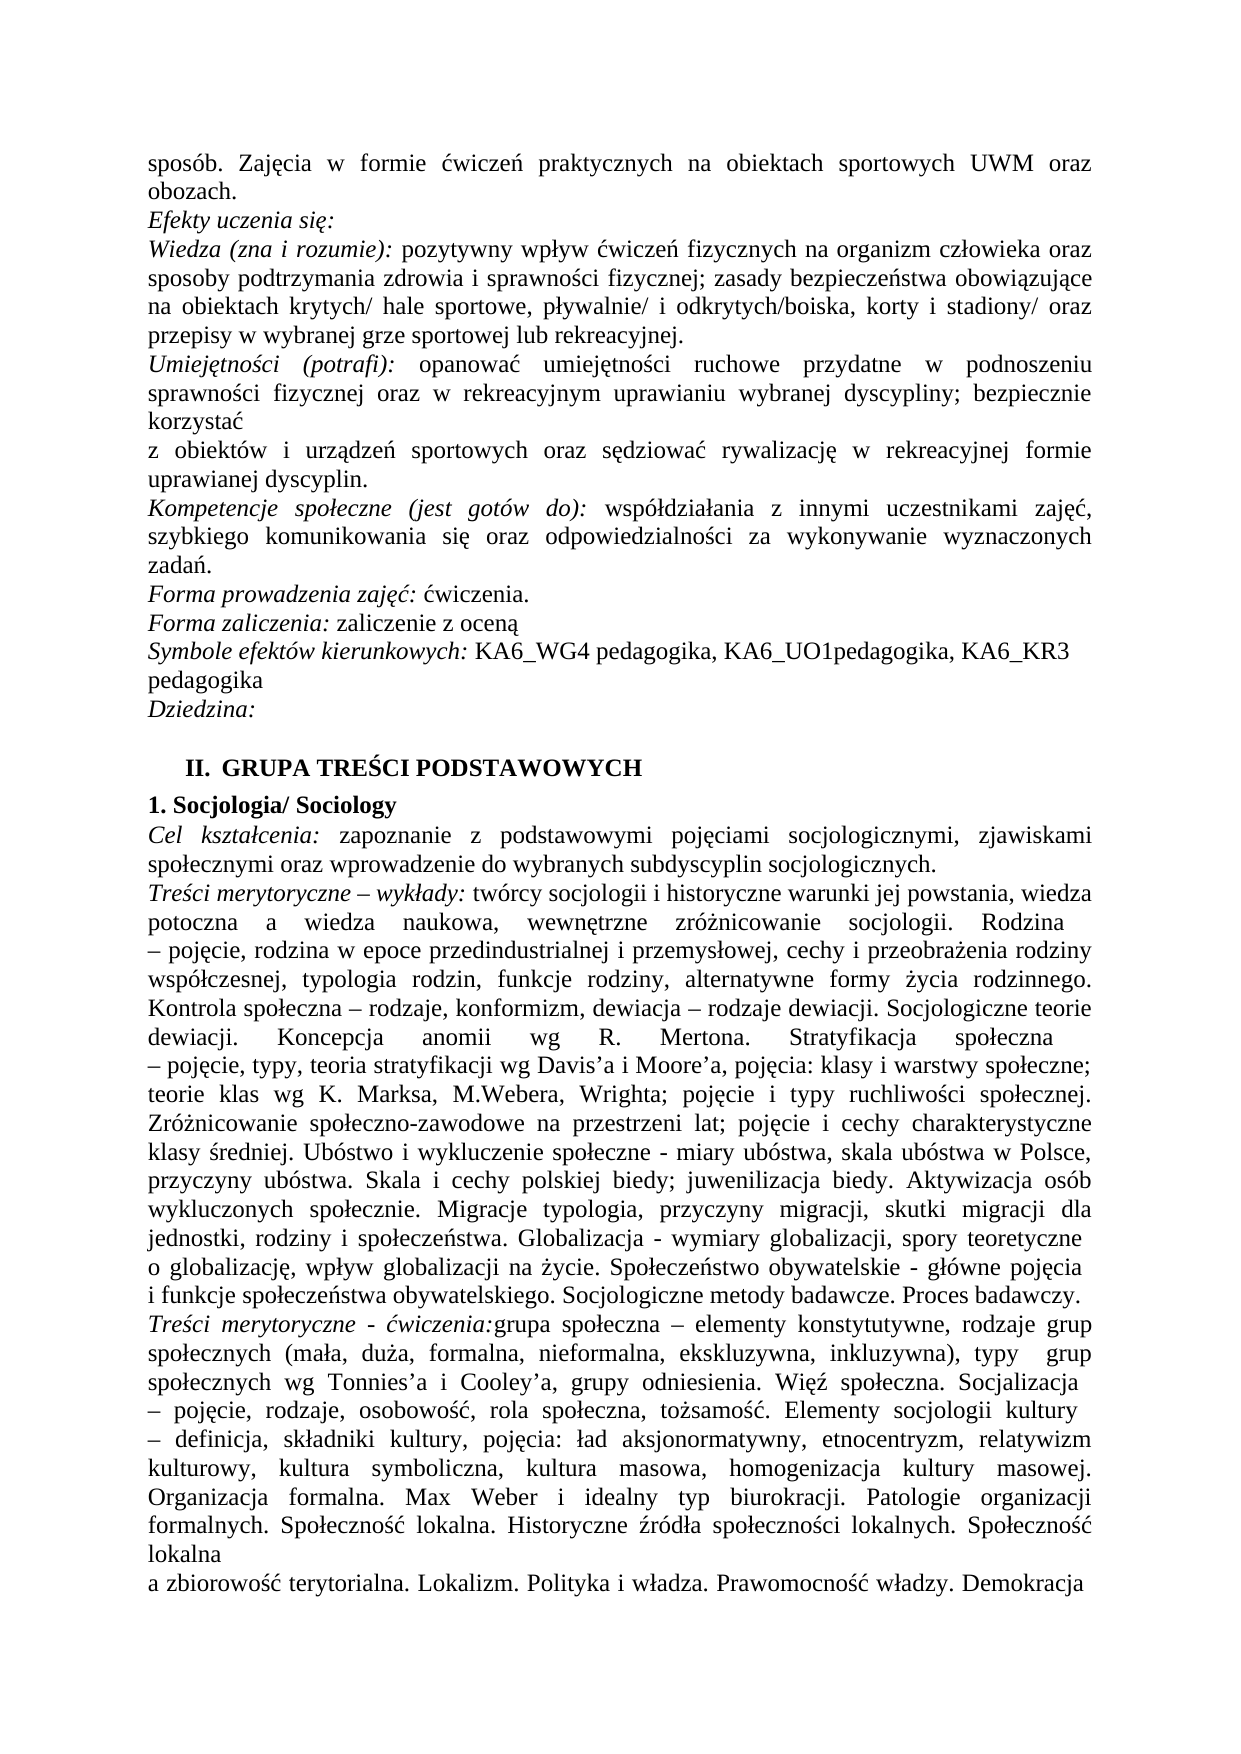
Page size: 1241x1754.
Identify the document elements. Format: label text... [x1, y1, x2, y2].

text Dziedzina: [148, 694, 1093, 723]
text Wiedza (zna i rozumie): pozytywny wpływ ćwiczeń fizycznych na organizm człowieka oraz sposoby podtrzymania zdrowia i sprawności fizycznej; zasady bezpieczeństwa obowiązujące na obiektach krytych/ hale sportowe, pływalnie/ i odkrytych/boiska, korty i stadiony/ oraz przepisy w wybranej grze sportowej lub rekreacyjnej. [148, 234, 1093, 349]
text Kompetencje społeczne (jest gotów do): współdziałania z innymi uczestnikami zajęć, szybkiego komunikowania się oraz odpowiedzialności za wykonywanie wyznaczonych zadań. [148, 493, 1093, 579]
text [148, 148, 1093, 205]
text Treści merytoryczne – wykłady: twórcy socjologii i historyczne warunki jej powstania, wiedza potoczna a wiedza naukowa, wewnętrzne zróżnicowanie socjologii. Rodzina – pojęcie, rodzina w epoce przedindustrialnej i przemysłowej, cechy i przeobrażenia rodziny współczesnej, typologia rodzin, funkcje rodziny, alternatywne formy życia rodzinnego. Kontrola społeczna – rodzaje, konformizm, dewiacja – rodzaje dewiacji. Socjologiczne teorie dewiacji. Koncepcja anomii wg R. Mertona. Stratyfikacja społeczna – pojęcie, typy, teoria stratyfikacji wg Davis’a i Moore’a, pojęcia: klasy i warstwy społeczne; teorie klas wg K. Marksa, M.Webera, Wrighta; pojęcie i typy ruchliwości społecznej. Zróżnicowanie społeczno-zawodowe na przestrzeni lat; pojęcie i cechy charakterystyczne klasy średniej. Ubóstwo i wykluczenie społeczne - miary ubóstwa, skala ubóstwa w Polsce, przyczyny ubóstwa. Skala i cechy polskiej biedy; juwenilizacja biedy. Aktywizacja osób wykluczonych społecznie. Migracje typologia, przyczyny migracji, skutki migracji dla jednostki, rodziny i społeczeństwa. Globalizacja - wymiary globalizacji, spory teoretyczne o globalizację, wpływ globalizacji na życie. Społeczeństwo obywatelskie - główne pojęcia i funkcje społeczeństwa obywatelskiego. Socjologiczne metody badawcze. Proces badawczy. [148, 878, 1093, 1309]
text Cel kształcenia: zapoznanie z podstawowymi pojęciami socjologicznymi, zjawiskami społecznymi oraz wprowadzenie do wybranych subdyscyplin socjologicznych. [148, 820, 1093, 878]
text Symbole efektów kierunkowych: KA6_WG4 pedagogika, KA6_UO1pedagogika, KA6_KR3 pedagogika [148, 636, 1093, 694]
list GRUPA TREŚCI PODSTAWOWYCH [185, 753, 1093, 782]
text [148, 1309, 1093, 1597]
text Efekty uczenia się: [148, 205, 1093, 234]
text Forma prowadzenia zajęć: ćwiczenia. [148, 579, 1093, 608]
text 1. Socjologia/ Sociology [148, 790, 1093, 819]
text Umiejętności (potrafi): opanować umiejętności ruchowe przydatne w podnoszeniu sprawności fizycznej oraz w rekreacyjnym uprawianiu wybranej dyscypliny; bezpiecznie korzystać z obiektów i urządzeń sportowych oraz sędziować rywalizację w rekreacyjnej formie uprawianej dyscyplin. [148, 349, 1093, 493]
text Forma zaliczenia: zaliczenie z oceną [148, 608, 1093, 636]
